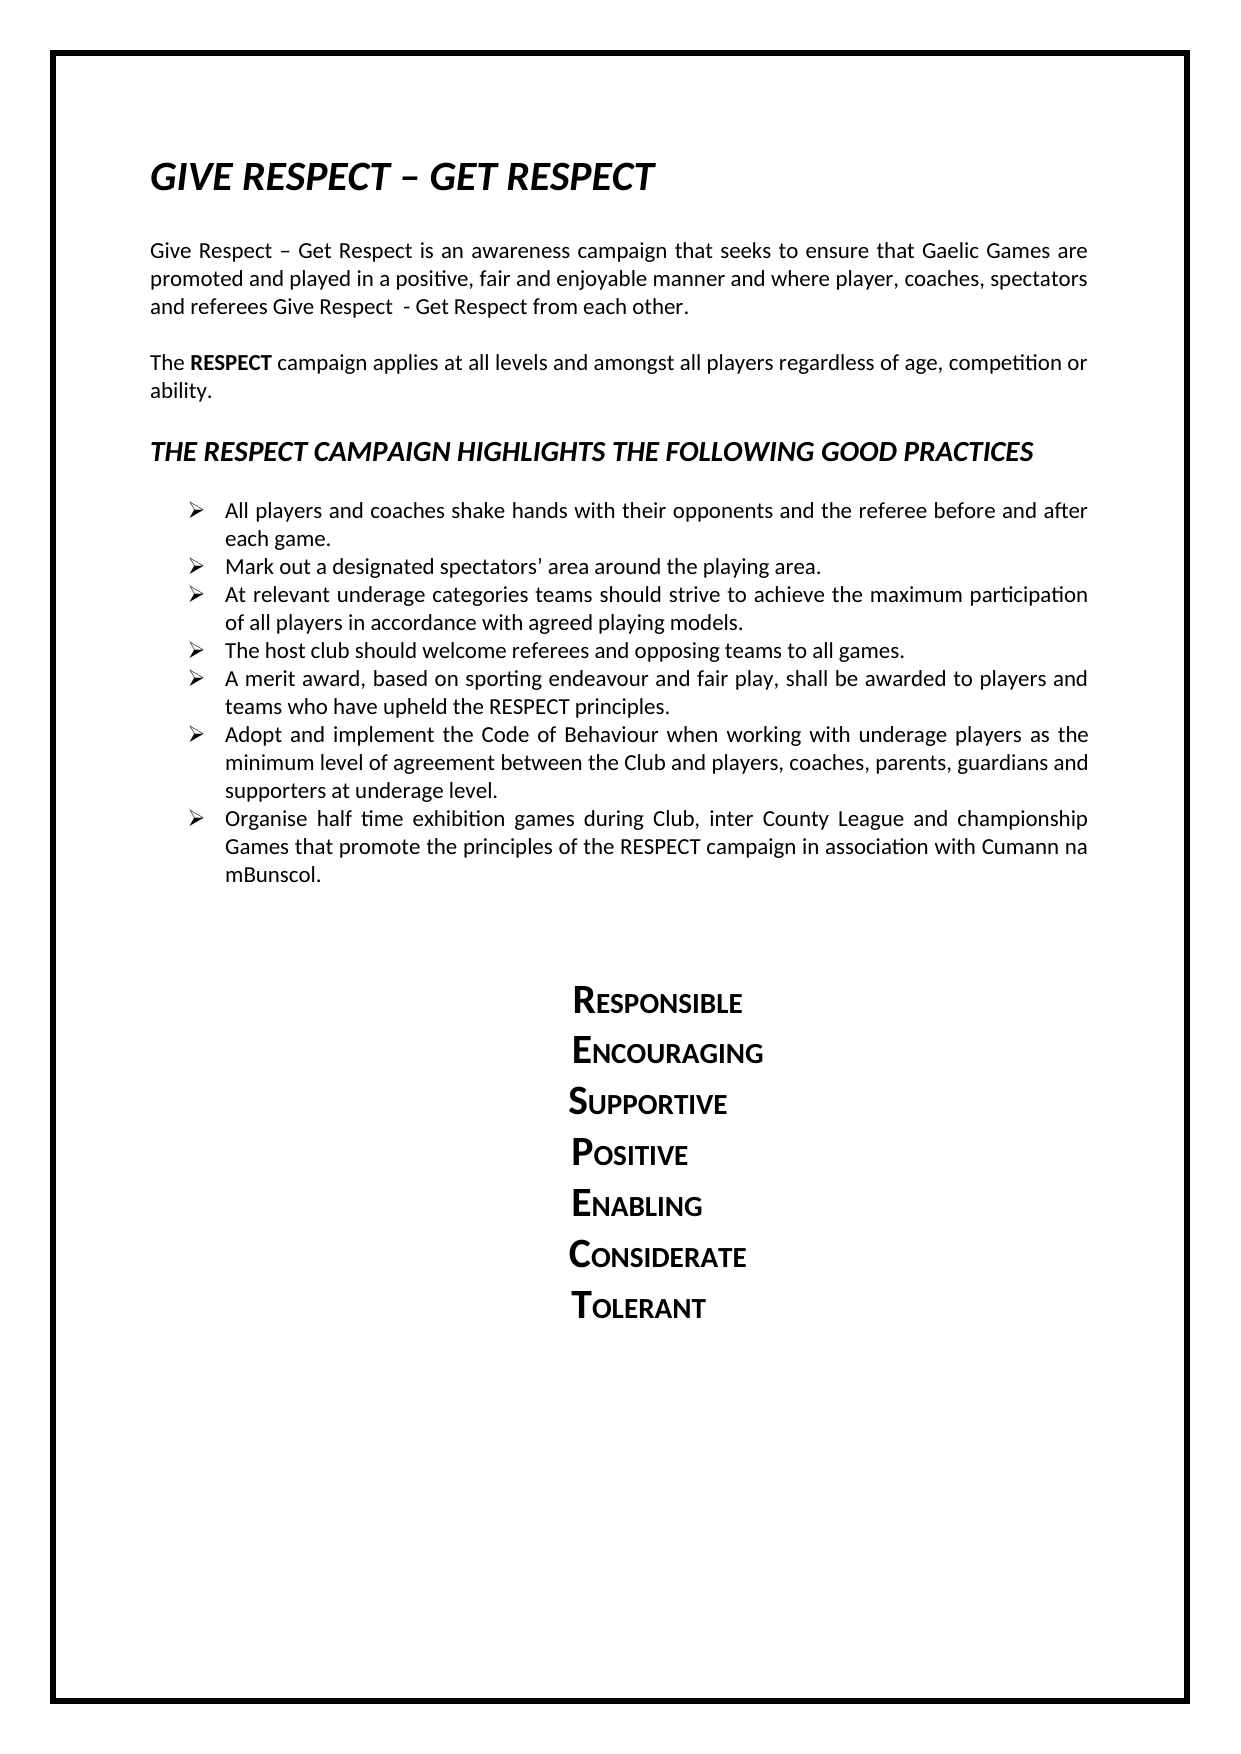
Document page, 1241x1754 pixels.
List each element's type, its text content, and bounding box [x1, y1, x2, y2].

list At relevant underage categories teams should strive to achieve the maximum participation of all players in accordance with agreed playing models. [187, 580, 1090, 636]
text POSITIVE [450, 1125, 1090, 1176]
text GIVE RESPECT – GET RESPECT [150, 150, 1090, 201]
text RESPONSIBLE [225, 973, 1090, 1023]
text CONSIDERATE [225, 1227, 1090, 1278]
list Organise half time exhibition games during Club, inter County League and championship Games that promote the principles of the RESPECT campaign in association with Cumann na mBunscol. [187, 804, 1090, 888]
text Give Respect – Get Respect is an awareness campaign that seeks to ensure that Gaelic Games are promoted and played in a positive, fair and enjoyable manner and where player, coaches, spectators and referees Give Respect - Get Respect from each other. [150, 236, 1090, 321]
text THE RESPECT CAMPAIGN HIGHLIGHTS THE FOLLOWING GOOD PRACTICES [150, 433, 1090, 468]
list All players and coaches shake hands with their opponents and the referee before and after each game. [187, 496, 1090, 552]
list Adopt and implement the Code of Behaviour when working with underage players as the minimum level of agreement between the Club and players, coaches, parents, guardians and supporters at underage level. [187, 720, 1090, 804]
text SUPPORTIVE [225, 1074, 1090, 1125]
list Mark out a designated spectators’ area around the playing area. [187, 552, 1090, 580]
text TOLERANT [450, 1278, 1090, 1328]
list A merit award, based on sporting endeavour and fair play, shall be awarded to players and teams who have upheld the RESPECT principles. [187, 664, 1090, 720]
list The host club should welcome referees and opposing teams to all games. [187, 636, 1090, 664]
text The RESPECT campaign applies at all levels and amongst all players regardless of age, competition or ability. [150, 348, 1090, 404]
text ENCOURAGING [225, 1023, 1090, 1074]
text ENABLING [450, 1176, 1090, 1227]
